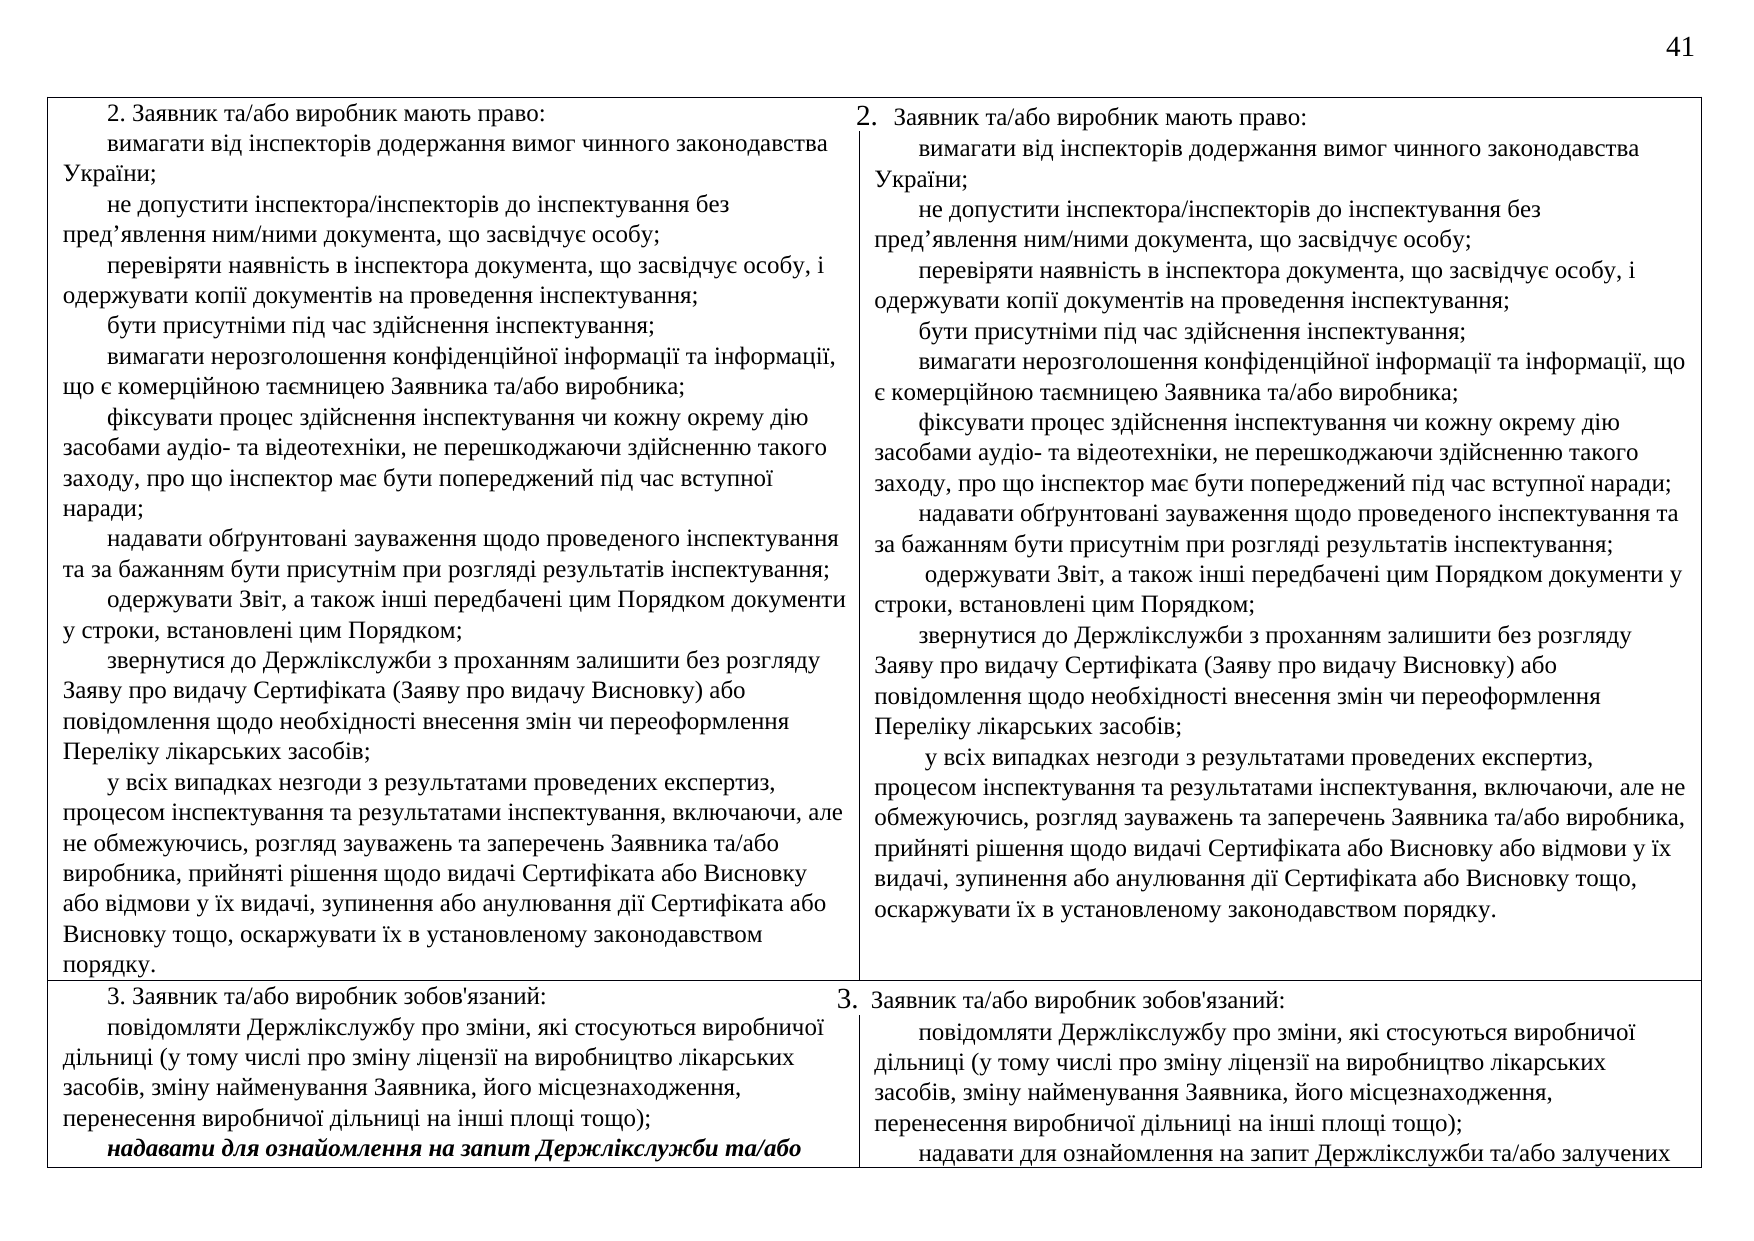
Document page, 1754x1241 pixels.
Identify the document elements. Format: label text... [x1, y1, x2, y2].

table_cell 2. Заявник та/або виробник мають право: вимагати від інспекторів додержання вимог чинного законодавства України; не допустити інспектора/інспекторів до інспектування без пред’явлення ним/ними документа, що засвідчує особу; перевіряти наявність в інспектора документа, що засвідчує особу, і одержувати копії документів на проведення інспектування; бути присутніми під час здійснення інспектування; вимагати нерозголошення конфіденційної інформації та інформації, що є комерційною таємницею Заявника та/або виробника; фіксувати процес здійснення інспектування чи кожну окрему дію засобами аудіо- та відеотехніки, не перешкоджаючи здійсненню такого заходу, про що інспектор має бути попереджений під час вступної наради; надавати обґрунтовані зауваження щодо проведеного інспектування та за бажанням бути присутнім при розгляді результатів інспектування; одержувати Звіт, а також інші передбачені цим Порядком документи у строки, встановлені цим Порядком; звернутися до Держлікслужби з проханням залишити без розгляду Заяву про видачу Сертифіката (Заяву про видачу Висновку) або повідомлення щодо необхідності внесення змін чи переоформлення Переліку лікарських засобів; у всіх випадках незгоди з результатами проведених експертиз, процесом інспектування та результатами інспектування, включаючи, але не обмежуючись, розгляд зауважень та заперечень Заявника та/або виробника, прийняті рішення щодо видачі Сертифіката або Висновку або відмови у їх видачі, зупинення або анулювання дії Сертифіката або Висновку тощо, оскаржувати їх в установленому законодавством порядку. [48, 98, 859, 980]
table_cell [860, 981, 1701, 1167]
table_cell Заявник та/або виробник мають право: вимагати від інспекторів додержання вимог чинного законодавства України; не допустити інспектора/інспекторів до інспектування без пред’явлення ним/ними документа, що засвідчує особу; перевіряти наявність в інспектора документа, що засвідчує особу, і одержувати копії документів на проведення інспектування; бути присутніми під час здійснення інспектування; вимагати нерозголошення конфіденційної інформації та інформації, що є комерційною таємницею Заявника та/або виробника; фіксувати процес здійснення інспектування чи кожну окрему дію засобами аудіо- та відеотехніки, не перешкоджаючи здійсненню такого заходу, про що інспектор має бути попереджений під час вступної наради; надавати обґрунтовані зауваження щодо проведеного інспектування та за бажанням бути присутнім при розгляді результатів інспектування; одержувати Звіт, а також інші передбачені цим Порядком документи у строки, встановлені цим Порядком; звернутися до Держлікслужби з проханням залишити без розгляду Заяву про видачу Сертифіката (Заяву про видачу Висновку) або повідомлення щодо необхідності внесення змін чи переоформлення Переліку лікарських засобів; у всіх випадках незгоди з результатами проведених експертиз, процесом інспектування та результатами інспектування, включаючи, але не обмежуючись, розгляд зауважень та заперечень Заявника та/або виробника, прийняті рішення щодо видачі Сертифіката або Висновку або відмови у їх видачі, зупинення або анулювання дії Сертифіката або Висновку тощо, оскаржувати їх в установленому законодавством порядку. [860, 98, 1701, 980]
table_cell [48, 981, 859, 1167]
